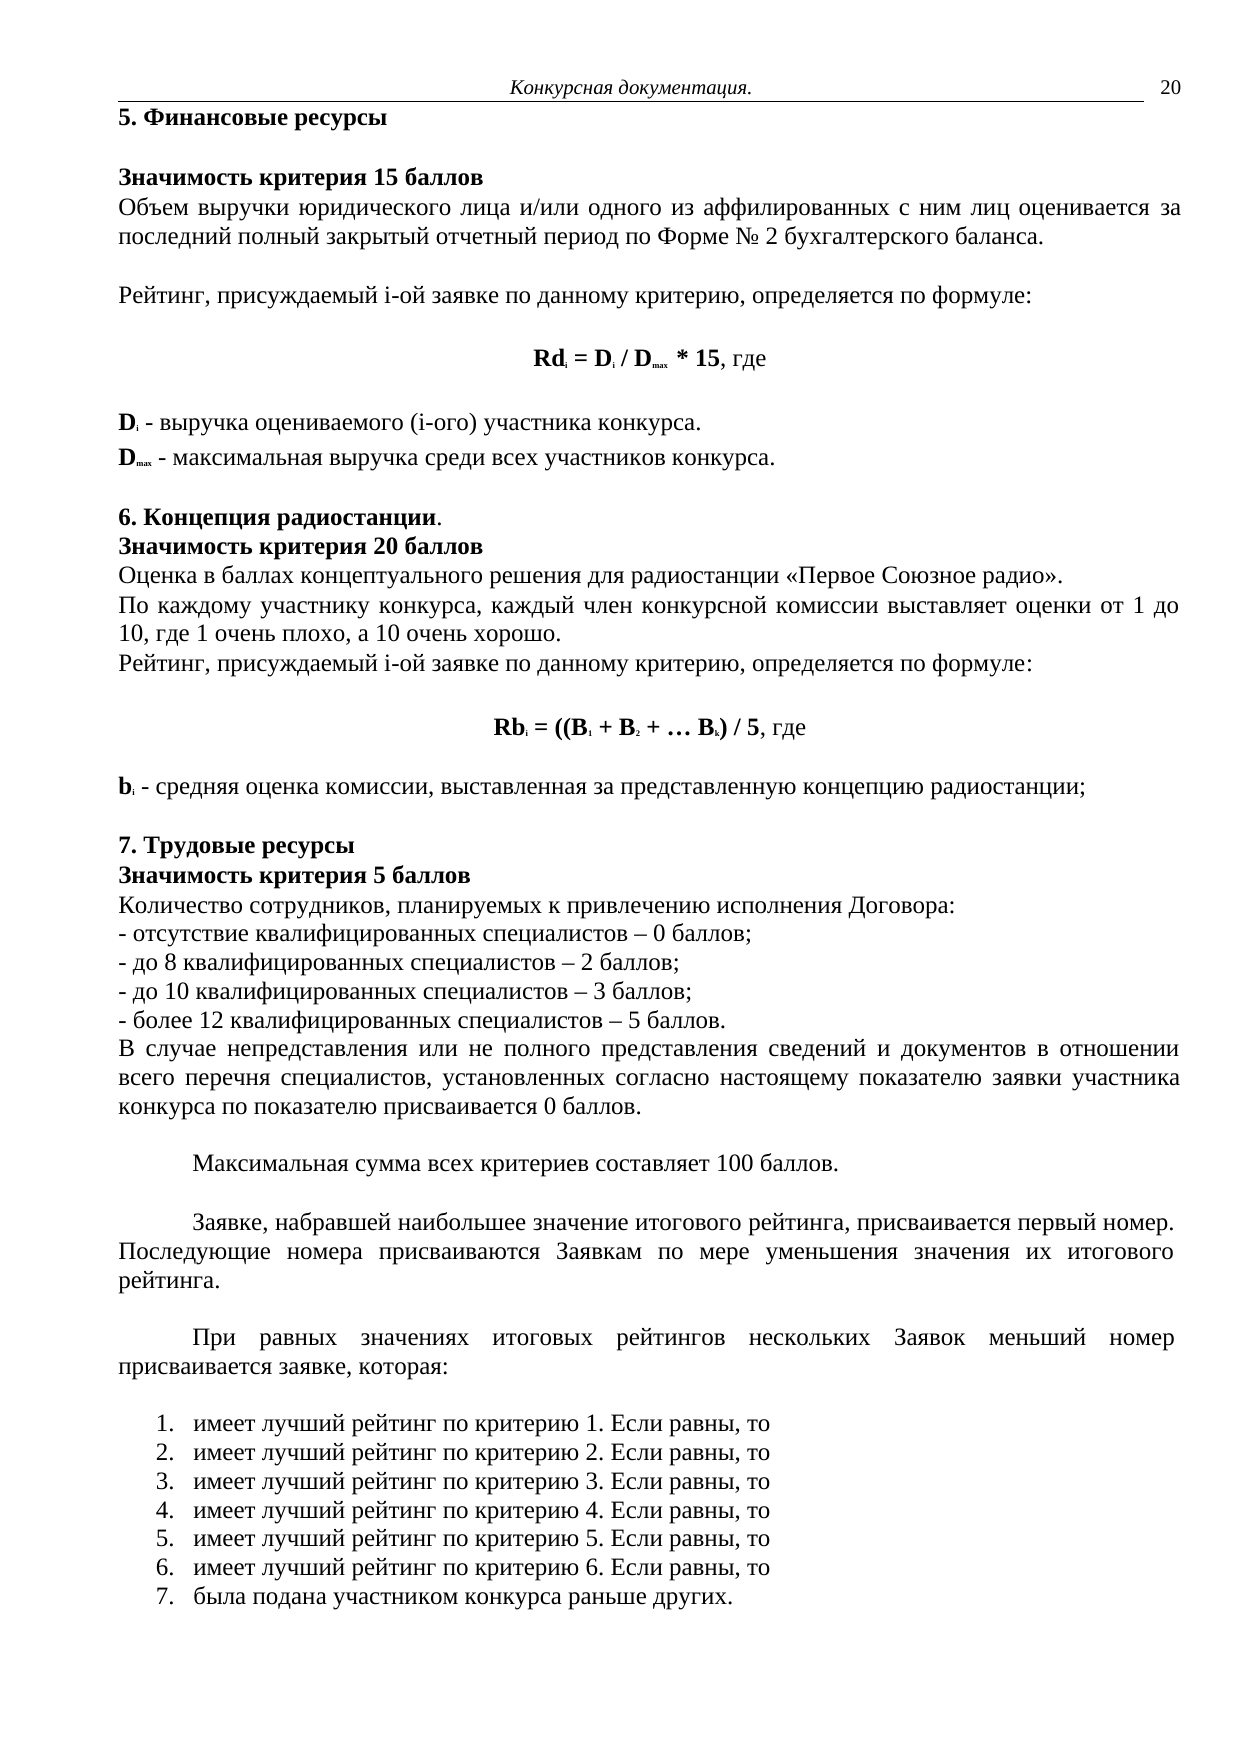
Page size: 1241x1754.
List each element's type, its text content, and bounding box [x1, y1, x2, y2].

text По каждому участнику конкурса, каждый член конкурсной комиссии выставляет оценки от 1 до 10, где 1 очень плохо, а 10 очень хорошо. [118, 590, 1181, 647]
text Объем выручки юридического лица и/или одного из аффилированных с ним лиц оценивается за последний полный закрытый отчетный период по Форме № 2 бухгалтерского баланса. [118, 192, 1181, 250]
text Количество сотрудников, планируемых к привлечению исполнения Договора: [118, 890, 1181, 918]
text Рейтинг, присуждаемый i-ой заявке по данному критерию, определяется по формуле: [118, 648, 1181, 677]
text Заявке, набравшей наибольшее значение итогового рейтинга, присваивается первый номер. Последующие номера присваиваются Заявкам по мере уменьшения значения их итогового рейтинга. [118, 1207, 1175, 1293]
list имеет лучший рейтинг по критерию 3. Если равны, то [156, 1466, 1169, 1495]
text Rdi = Di / Dmax * 15, где [118, 343, 1181, 372]
text 5. Финансовые ресурсы [118, 102, 1181, 131]
list имеет лучший рейтинг по критерию 5. Если равны, то [156, 1523, 1169, 1552]
text - до 10 квалифицированных специалистов – 3 баллов; [118, 976, 1181, 1005]
list была подана участником конкурса раньше других. [156, 1581, 1169, 1610]
list имеет лучший рейтинг по критерию 4. Если равны, то [156, 1495, 1169, 1523]
text 7. Трудовые ресурсы [118, 830, 1181, 858]
text В случае непредставления или не полного представления сведений и документов в отношении всего перечня специалистов, установленных согласно настоящему показателю заявки участника конкурса по показателю присваивается 0 баллов. [118, 1033, 1181, 1120]
text - более 12 квалифицированных специалистов – 5 баллов. [118, 1005, 1181, 1033]
list имеет лучший рейтинг по критерию 1. Если равны, то [156, 1408, 1169, 1437]
text Значимость критерия 5 баллов [118, 860, 1181, 888]
text - до 8 квалифицированных специалистов – 2 баллов; [118, 947, 1181, 976]
text При равных значениях итоговых рейтингов нескольких Заявок меньший номер присваивается заявке, которая: [118, 1322, 1175, 1380]
text Значимость критерия 20 баллов [118, 531, 1181, 560]
text Rbi = ((B1 + B2 + … Bk) / 5, где [118, 712, 1181, 741]
text Di - выручка оцениваемого (i-ого) участника конкурса. [118, 407, 1181, 436]
text Значимость критерия 15 баллов [118, 162, 1181, 191]
text 6. Концепция радиостанции. [118, 502, 1181, 531]
text Максимальная сумма всех критериев составляет 100 баллов. [118, 1148, 1175, 1177]
list имеет лучший рейтинг по критерию 6. Если равны, то [156, 1552, 1169, 1581]
list имеет лучший рейтинг по критерию 2. Если равны, то [156, 1437, 1169, 1466]
text Оценка в баллах концептуального решения для радиостанции «Первое Союзное радио». [118, 560, 1181, 588]
text Dmax - максимальная выручка среди всех участников конкурса. [118, 442, 1181, 471]
text Рейтинг, присуждаемый i-ой заявке по данному критерию, определяется по формуле: [118, 280, 1181, 308]
text - отсутствие квалифицированных специалистов – 0 баллов; [118, 918, 1181, 947]
text bi - средняя оценка комиссии, выставленная за представленную концепцию радиостанции; [118, 771, 1181, 800]
